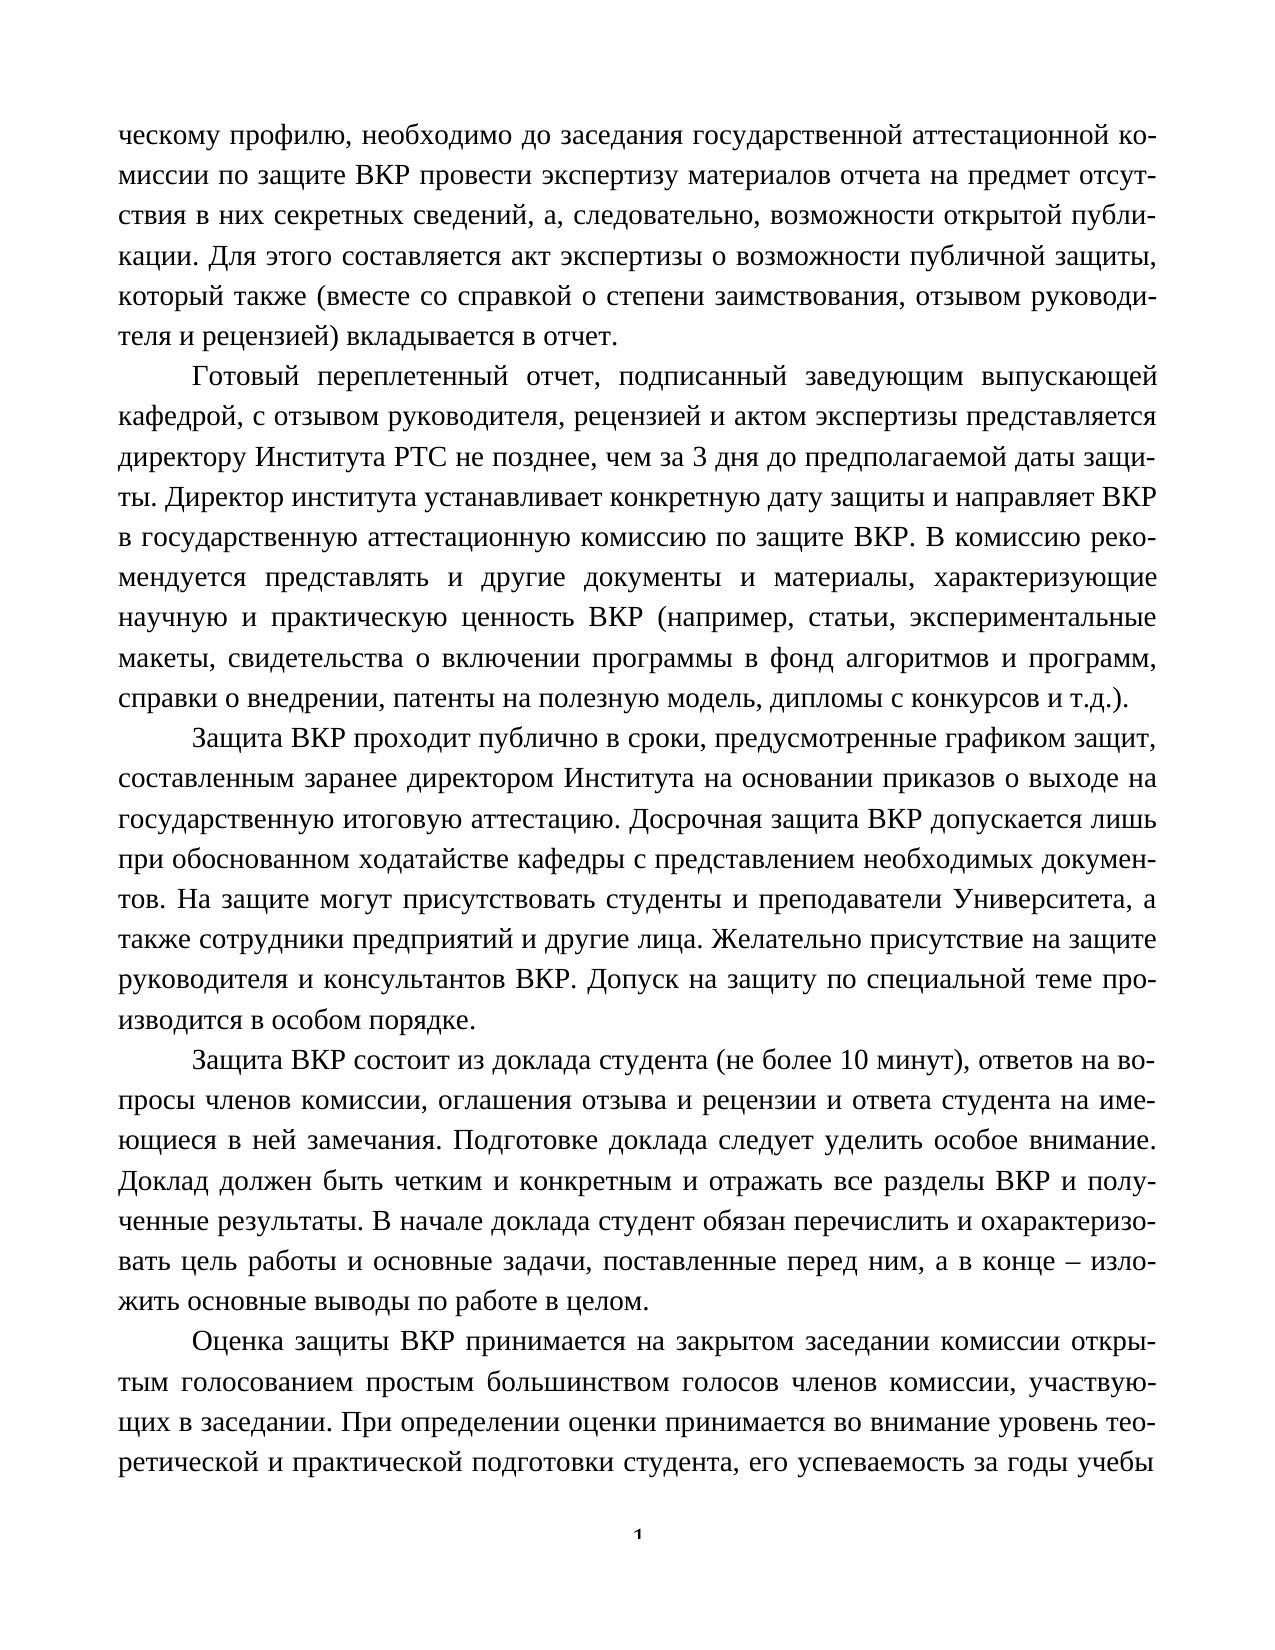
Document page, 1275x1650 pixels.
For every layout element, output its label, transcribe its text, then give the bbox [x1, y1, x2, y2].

text Защита ВКР проходит публично в сроки, предусмотренные графиком защит, составленным заранее директором Института на основании приказов о выходе на государственную итоговую аттестацию. Досрочная защита ВКР допускается лишь при обоснованном ходатайстве кафедры с представлением необходимых докумен- тов. На защите могут присутствовать студенты и преподаватели Университета, а также сотрудники предприятий и другие лица. Желательно присутствие на защите руководителя и консультантов ВКР. Допуск на защиту по специальной теме про- изводится в особом порядке. [118, 720, 1158, 1035]
text Оценка защиты ВКР принимается на закрытом заседании комиссии откры- тым голосованием простым большинством голосов членов комиссии, участвую- щих в заседании. При определении оценки принимается во внимание уровень тео- ретической и практической подготовки студента, его успеваемость за годы учебы [118, 1323, 1158, 1478]
text Защита ВКР состоит из доклада студента (не более 10 минут), ответов на во- просы членов комиссии, оглашения отзыва и рецензии и ответа студента на име- ющиеся в ней замечания. Подготовке доклада следует уделить особое внимание. Доклад должен быть четким и конкретным и отражать все разделы ВКР и полу- ченные результаты. В начале доклада студент обязан перечислить и охарактеризо- вать цель работы и основные задачи, поставленные перед ним, а в конце – изло- жить основные выводы по работе в целом. [118, 1042, 1158, 1317]
text ческому профилю, необходимо до заседания государственной аттестационной ко- миссии по защите ВКР провести экспертизу материалов отчета на предмет отсут- ствия в них секретных сведений, а, следовательно, возможности открытой публи- кации. Для этого составляется акт экспертизы о возможности публичной защиты, который также (вместе со справкой о степени заимствования, отзывом руководи- теля и рецензией) вкладывается в отчет. [118, 117, 1158, 352]
text Готовый переплетенный отчет, подписанный заведующим выпускающей кафедрой, с отзывом руководителя, рецензией и актом экспертизы представляется директору Института РТС не позднее, чем за 3 дня до предполагаемой даты защи- ты. Директор института устанавливает конкретную дату защиты и направляет ВКР в государственную аттестационную комиссию по защите ВКР. В комиссию реко- мендуется представлять и другие документы и материалы, характеризующие научную и практическую ценность ВКР (например, статьи, экспериментальные макеты, свидетельства о включении программы в фонд алгоритмов и программ, справки о внедрении, патенты на полезную модель, дипломы с конкурсов и т.д.). [118, 358, 1158, 713]
